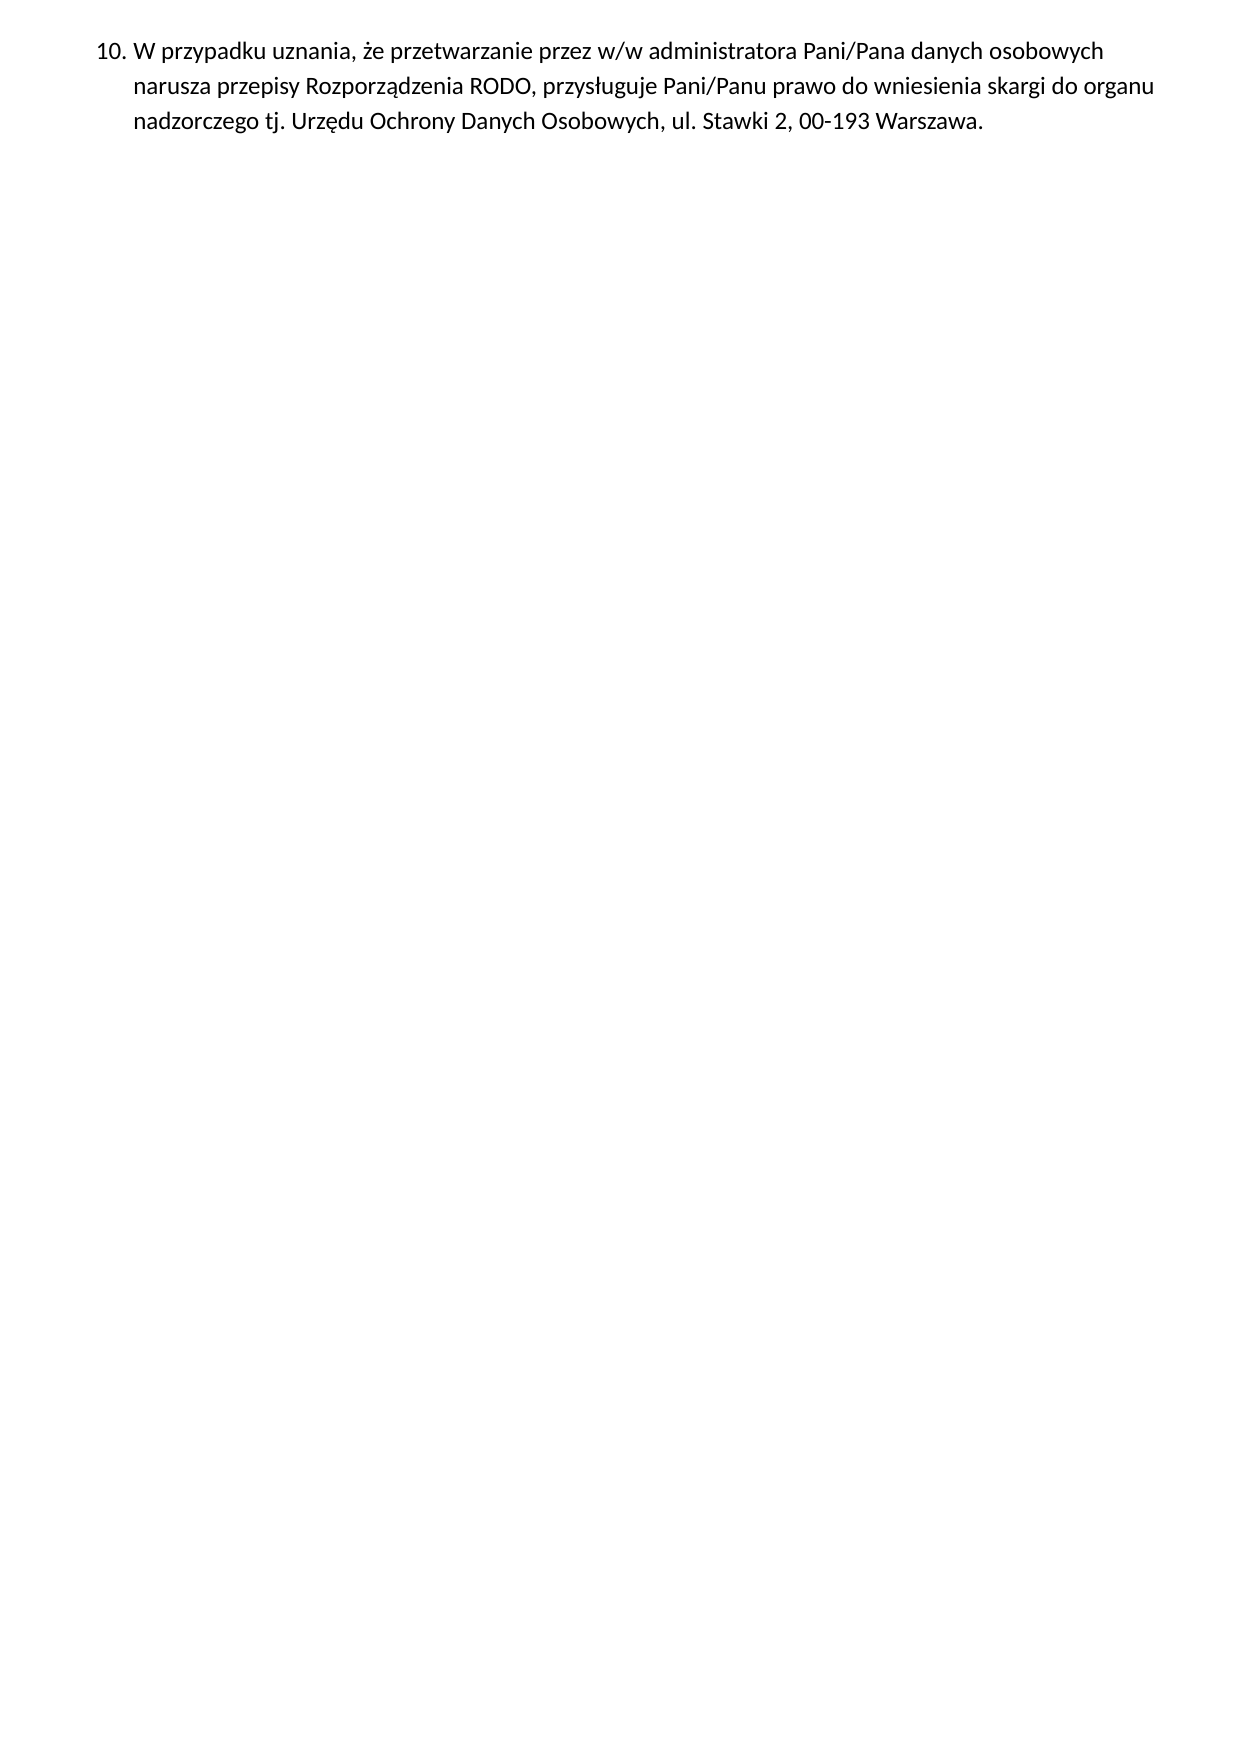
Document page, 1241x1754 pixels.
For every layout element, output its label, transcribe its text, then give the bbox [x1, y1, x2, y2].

list W przypadku uznania, że przetwarzanie przez w/w administratora Pani/Pana danych osobowych narusza przepisy Rozporządzenia RODO, przysługuje Pani/Panu prawo do wniesienia skargi do organu nadzorczego tj. Urzędu Ochrony Danych Osobowych, ul. Stawki 2, 00-193 Warszawa. [96, 35, 1169, 136]
